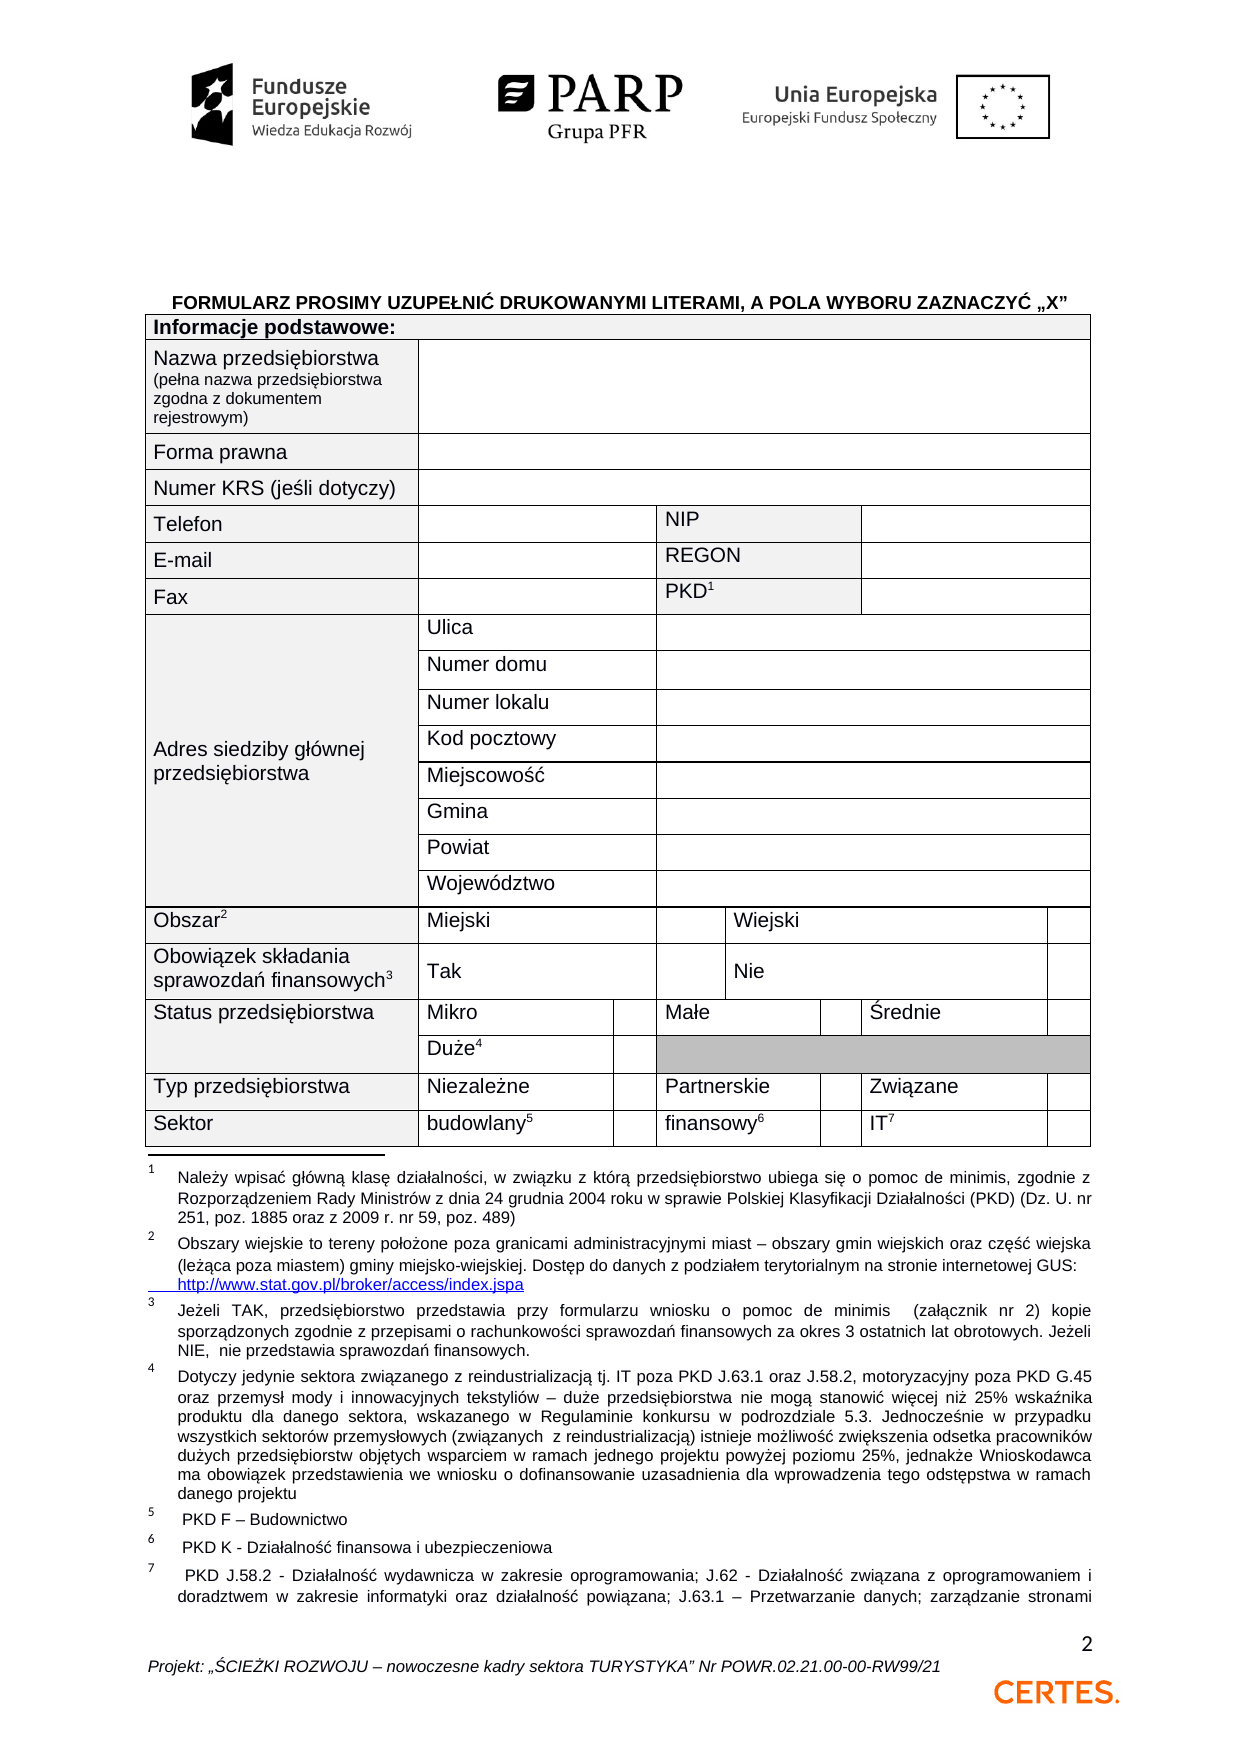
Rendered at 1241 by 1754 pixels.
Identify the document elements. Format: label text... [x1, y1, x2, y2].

table_cell [862, 543, 1090, 578]
table_cell Miejscowość [419, 763, 656, 798]
table_cell [657, 799, 1090, 834]
picture [170, 39, 1070, 169]
table_cell Adres siedziby głównej przedsiębiorstwa [146, 615, 418, 906]
table_cell Mikro [419, 1000, 613, 1035]
table_cell Gmina [419, 799, 656, 834]
table_cell Tak [419, 944, 656, 998]
table_cell [657, 835, 1090, 870]
table_cell [1048, 944, 1090, 998]
table_cell Obszar [146, 908, 418, 943]
table_cell [821, 1074, 861, 1109]
table_cell Numer domu [419, 651, 656, 689]
table_cell Średnie [862, 1000, 1047, 1035]
table_cell [657, 726, 1090, 761]
table_cell [821, 1111, 861, 1146]
table_cell [657, 908, 725, 943]
table_cell Obowiązek składania sprawozdań finansowych [146, 944, 418, 998]
table_cell [1048, 1111, 1090, 1146]
table_cell E-mail [146, 543, 418, 578]
table_cell Województwo [419, 871, 656, 906]
table_cell Numer KRS (jeśli dotyczy) [146, 470, 418, 505]
table_cell Związane [862, 1074, 1047, 1109]
table_cell Wiejski [726, 908, 1047, 943]
text FORMULARZ PROSIMY UZUPEŁNIĆ DRUKOWANYMI LITERAMI, A POLA WYBORU ZAZNACZYĆ „X” [148, 292, 1093, 314]
table_cell [821, 1000, 861, 1035]
table_cell [419, 434, 1090, 469]
table_cell Nazwa przedsiębiorstwa (pełna nazwa przedsiębiorstwa zgodna z dokumentem rejestrowym) [146, 340, 418, 433]
table_cell [419, 470, 1090, 505]
table_cell Małe [657, 1000, 820, 1035]
table_cell [419, 543, 656, 578]
table_cell Nie [726, 944, 1047, 998]
table_cell [419, 579, 656, 614]
table_cell Typ przedsiębiorstwa [146, 1074, 418, 1109]
table_cell Niezależne [419, 1074, 613, 1109]
table_cell [1048, 1074, 1090, 1109]
table_cell [614, 1074, 656, 1109]
table_cell [657, 1036, 1090, 1073]
table_cell [419, 340, 1090, 433]
table_header Informacje podstawowe: [146, 315, 1090, 339]
table_cell Forma prawna [146, 434, 418, 469]
table_cell Ulica [419, 615, 656, 650]
table_cell [614, 1111, 656, 1146]
table_cell NIP [657, 506, 861, 542]
table_cell REGON [657, 543, 861, 578]
table_cell PKD [657, 579, 861, 614]
table_cell [657, 615, 1090, 650]
table_cell finansowy [657, 1111, 820, 1146]
table_cell Sektor [146, 1111, 418, 1146]
table_cell Status przedsiębiorstwa [146, 1000, 418, 1073]
table_cell [657, 763, 1090, 798]
table_cell [1048, 1000, 1090, 1035]
table_cell [657, 690, 1090, 725]
table_cell Fax [146, 579, 418, 614]
table_cell [862, 579, 1090, 614]
table_cell Numer lokalu [419, 690, 656, 725]
table_cell [862, 506, 1090, 542]
table_cell budowlany [419, 1111, 613, 1146]
table_cell Powiat [419, 835, 656, 870]
table_cell Partnerskie [657, 1074, 820, 1109]
table_cell [614, 1000, 656, 1035]
table_cell Kod pocztowy [419, 726, 656, 761]
table_cell [1048, 908, 1090, 943]
table_cell Miejski [419, 908, 656, 943]
table_cell [614, 1036, 656, 1073]
table_cell Duże [419, 1036, 613, 1073]
table_cell [657, 871, 1090, 906]
table_cell IT [862, 1111, 1047, 1146]
table_cell [419, 506, 656, 542]
table_cell [657, 651, 1090, 689]
picture [993, 1676, 1124, 1710]
table_cell [657, 944, 725, 998]
table_cell Telefon [146, 506, 418, 542]
